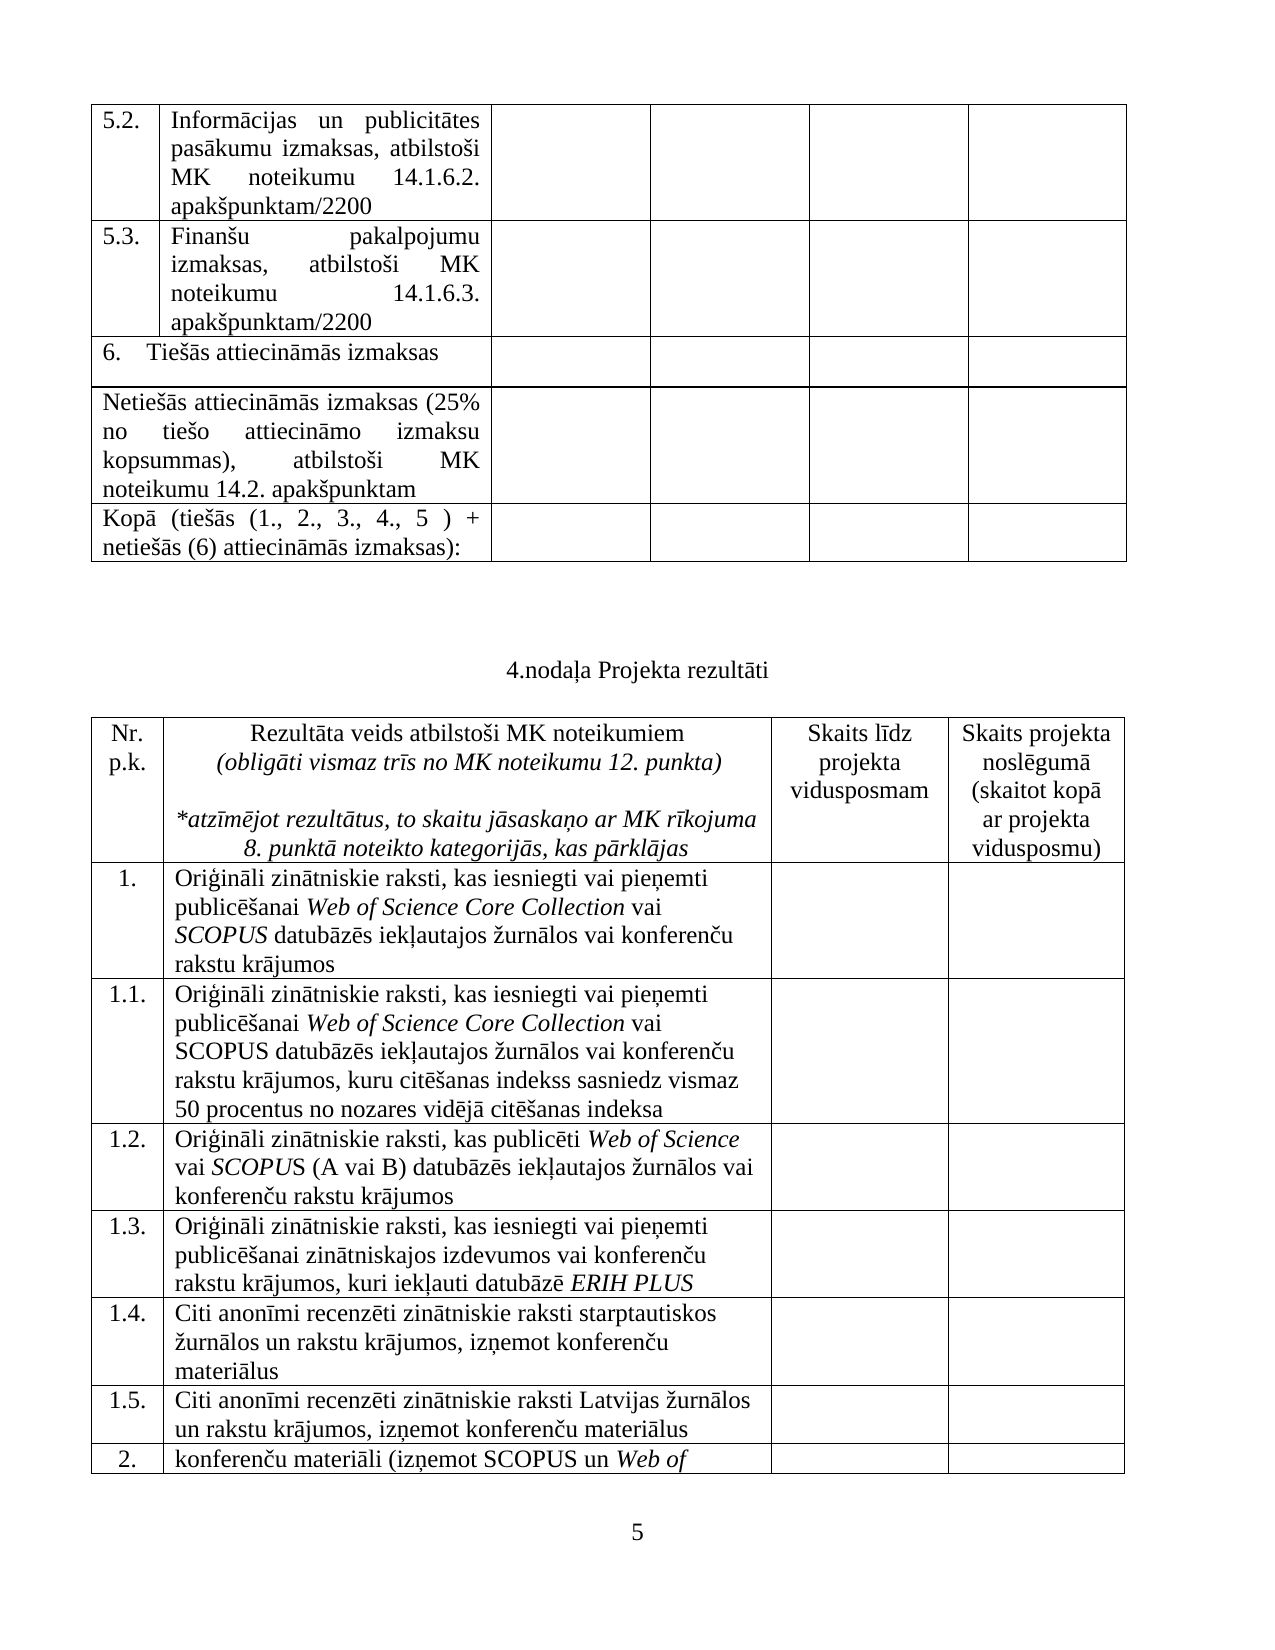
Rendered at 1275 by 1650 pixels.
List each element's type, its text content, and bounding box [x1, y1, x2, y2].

table_cell Informācijas un publicitātes pasākumu izmaksas, atbilstoši MK noteikumu 14.1.6.2. apakšpunktam/2200 [160, 105, 491, 220]
table_cell [810, 388, 968, 502]
table_cell [949, 1444, 1124, 1473]
table_cell [949, 1386, 1124, 1443]
table_header Rezultāta veids atbilstoši MK noteikumiem (obligāti vismaz trīs no MK noteikumu 12. punkta) *atzīmējot rezultātus, to skaitu jāsaskaņo ar MK rīkojuma 8. punktā noteikto kategorijās, kas pārklājas [164, 718, 771, 862]
table_header Skaits līdz projekta vidusposmam [772, 718, 948, 862]
table_cell Oriģināli zinātniskie raksti, kas iesniegti vai pieņemti publicēšanai Web of Science Core Collection vai SCOPUS datubāzēs iekļautajos žurnālos vai konferenču rakstu krājumos [164, 863, 771, 978]
table_cell 1. [92, 863, 163, 978]
table_cell Finanšu pakalpojumu izmaksas, atbilstoši MK noteikumu 14.1.6.3. apakšpunktam/2200 [160, 221, 491, 336]
table_cell [492, 105, 650, 220]
table_cell Oriģināli zinātniskie raksti, kas iesniegti vai pieņemti publicēšanai Web of Science Core Collection vai SCOPUS datubāzēs iekļautajos žurnālos vai konferenču rakstu krājumos, kuru citēšanas indekss sasniedz vismaz 50 procentus no nozares vidējā citēšanas indeksa [164, 979, 771, 1123]
table_cell [810, 337, 968, 386]
table_cell [810, 221, 968, 336]
table_cell [492, 221, 650, 336]
table_cell 2. [92, 1444, 163, 1473]
table_cell Oriģināli zinātniskie raksti, kas iesniegti vai pieņemti publicēšanai zinātniskajos izdevumos vai konferenču rakstu krājumos, kuri iekļauti datubāzē ERIH PLUS [164, 1211, 771, 1297]
table_cell [949, 1211, 1124, 1297]
table_cell [651, 221, 809, 336]
table_cell 1.3. [92, 1211, 163, 1297]
table_cell 5.2. [92, 105, 159, 220]
subtitle 4.nodaļa Projekta rezultāti [150, 655, 1125, 684]
table_cell [969, 105, 1126, 220]
table_cell [492, 337, 650, 386]
table_cell 1.5. [92, 1386, 163, 1443]
table_cell [810, 504, 968, 561]
table_cell 1.2. [92, 1124, 163, 1210]
table_cell [810, 105, 968, 220]
table_cell [772, 979, 948, 1123]
table_header Nr. p.k. [92, 718, 163, 862]
table_cell [772, 1386, 948, 1443]
table_cell 5.3. [92, 221, 159, 336]
table_cell [969, 504, 1126, 561]
table_cell [772, 863, 948, 978]
table_cell [651, 337, 809, 386]
table_cell [492, 504, 650, 561]
table_cell Oriģināli zinātniskie raksti, kas publicēti Web of Science vai SCOPUS (A vai B) datubāzēs iekļautajos žurnālos vai konferenču rakstu krājumos [164, 1124, 771, 1210]
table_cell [164, 1444, 771, 1473]
table_cell 6. Tiešās attiecināmās izmaksas [92, 337, 491, 386]
table_cell [949, 979, 1124, 1123]
table_cell [772, 1211, 948, 1297]
table_header Skaits projekta noslēgumā (skaitot kopā ar projekta vidusposmu) [949, 718, 1124, 862]
table_cell Netiešās attiecināmās izmaksas (25% no tiešo attiecināmo izmaksu kopsummas), atbilstoši MK noteikumu 14.2. apakšpunktam [92, 388, 491, 502]
table_cell Citi anonīmi recenzēti zinātniskie raksti starptautiskos žurnālos un rakstu krājumos, izņemot konferenču materiālus [164, 1298, 771, 1384]
table_cell [969, 388, 1126, 502]
table_cell [969, 337, 1126, 386]
table_cell 1.4. [92, 1298, 163, 1384]
table_cell [651, 388, 809, 502]
table_cell 1.1. [92, 979, 163, 1123]
table_cell [492, 388, 650, 502]
table_cell [969, 221, 1126, 336]
table_cell [772, 1298, 948, 1384]
table_cell [949, 1298, 1124, 1384]
table_cell [651, 105, 809, 220]
table_cell Kopā (tiešās (1., 2., 3., 4., 5 ) + netiešās (6) attiecināmās izmaksas): [92, 504, 491, 561]
table_cell [949, 863, 1124, 978]
table_cell [949, 1124, 1124, 1210]
table_cell [651, 504, 809, 561]
table_cell [772, 1444, 948, 1473]
table_cell Citi anonīmi recenzēti zinātniskie raksti Latvijas žurnālos un rakstu krājumos, izņemot konferenču materiālus [164, 1386, 771, 1443]
table_cell [772, 1124, 948, 1210]
